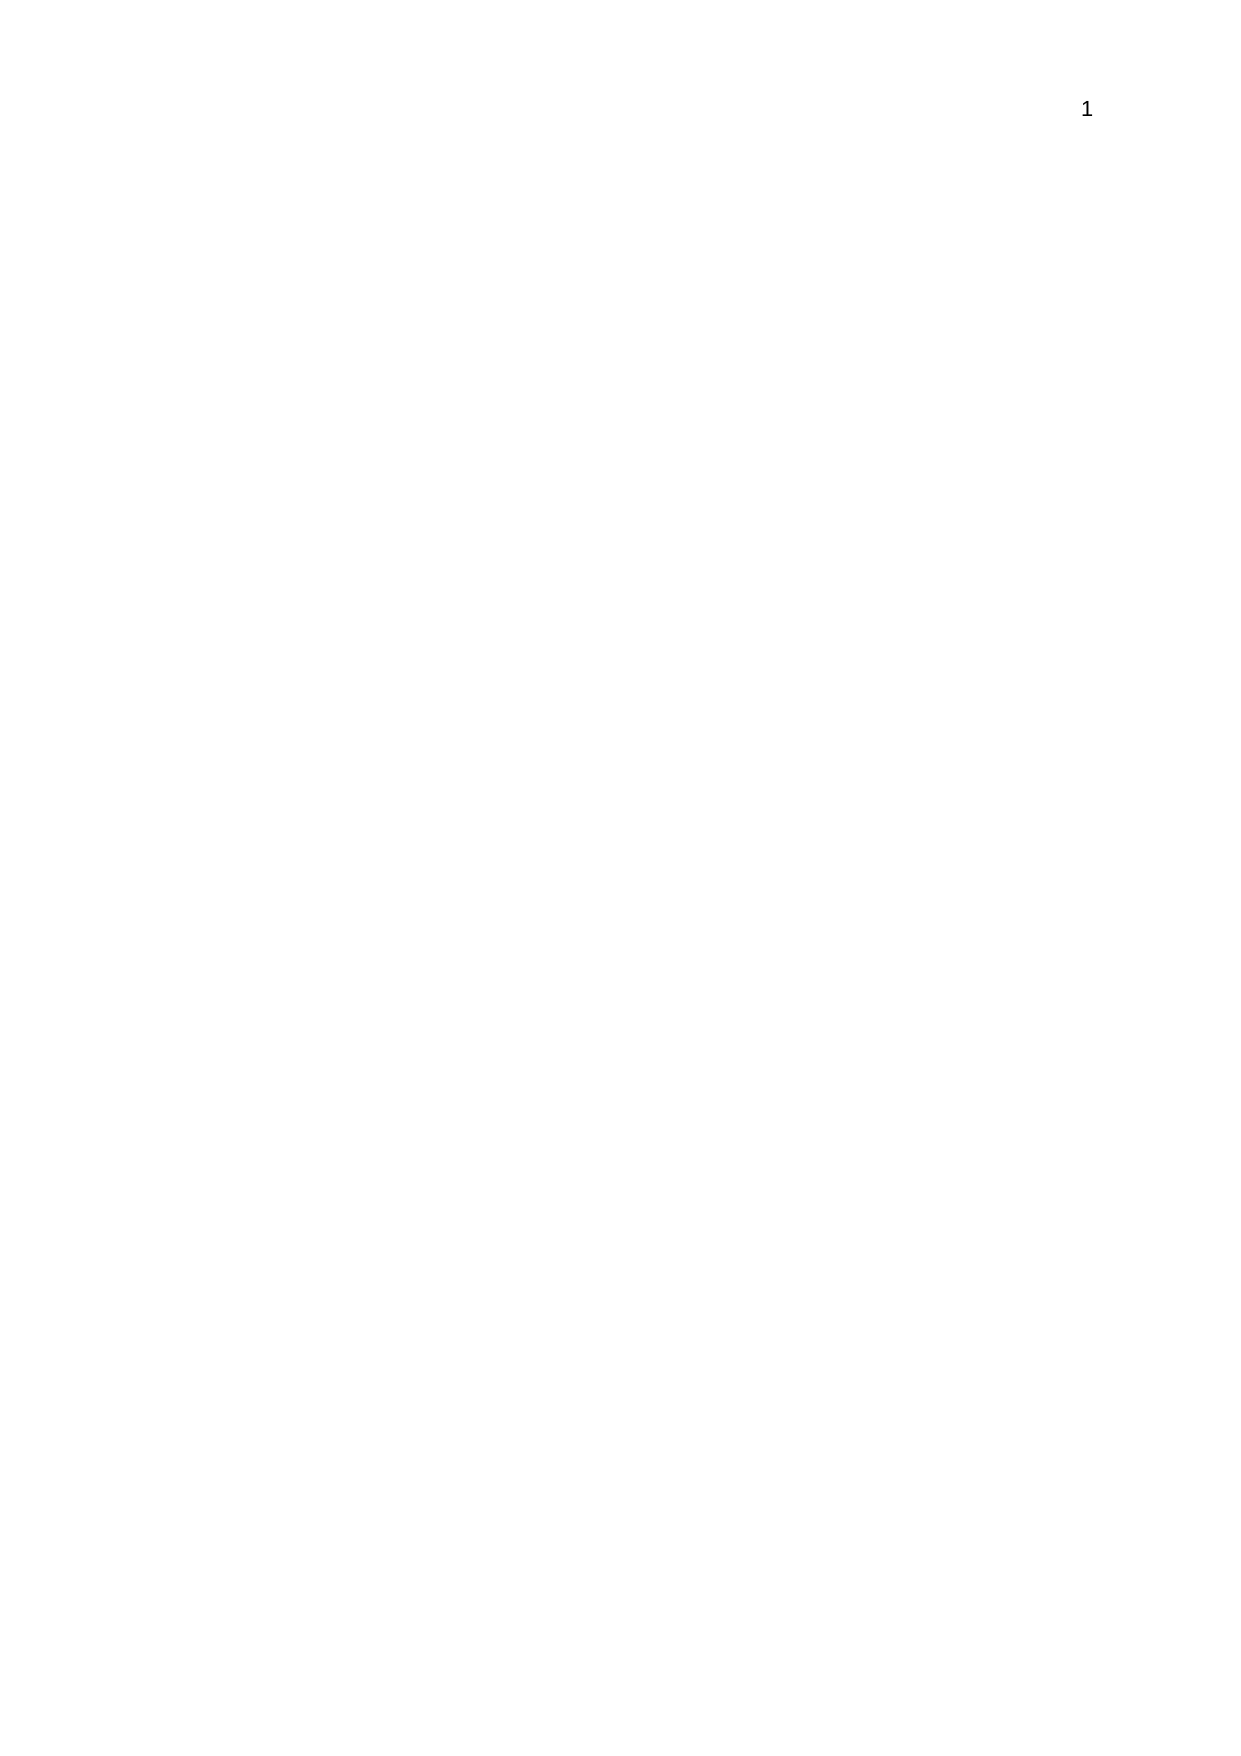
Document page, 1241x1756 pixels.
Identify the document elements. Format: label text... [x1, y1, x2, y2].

text 1 [1081, 100, 1188, 121]
